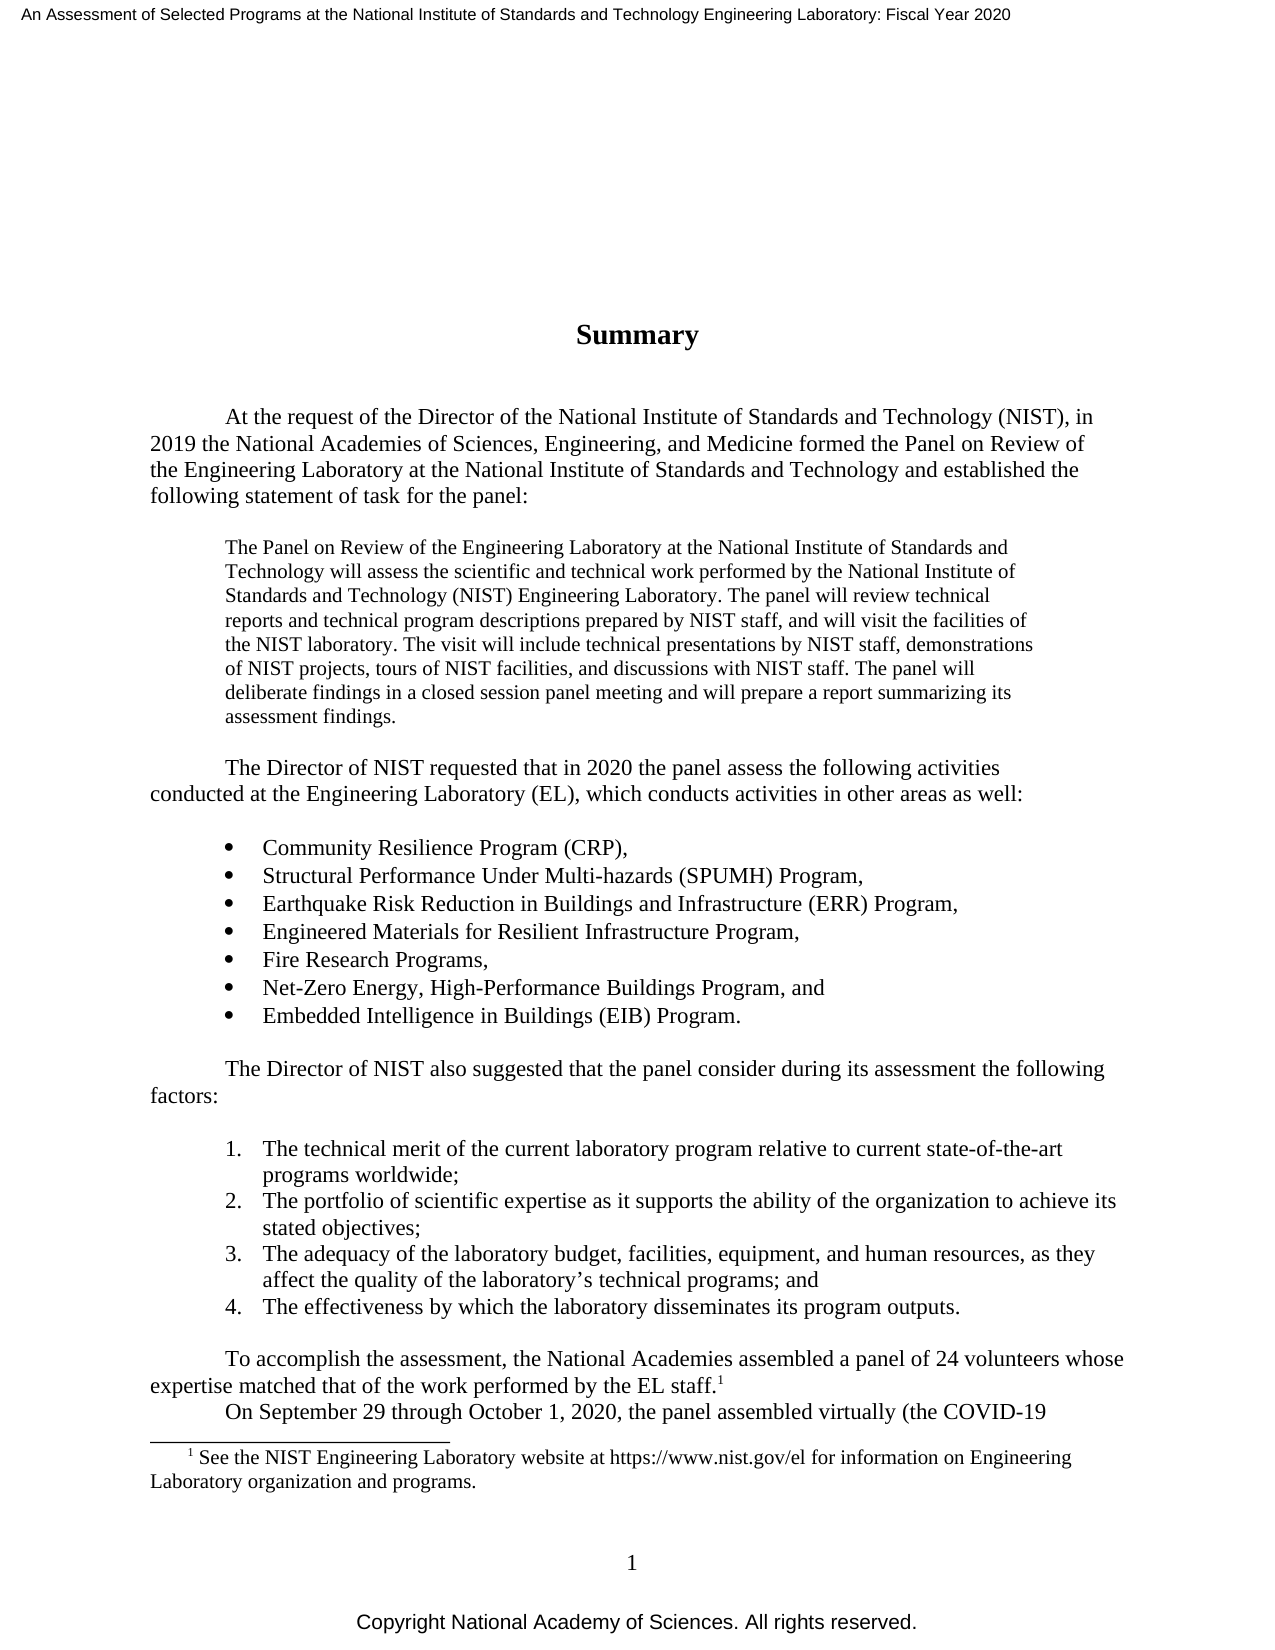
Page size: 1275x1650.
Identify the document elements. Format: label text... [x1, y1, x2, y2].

list The adequacy of the laboratory budget, facilities, equipment, and human resources, as they affect the quality of the laboratory’s technical programs; and [225, 1240, 1097, 1293]
text 1 See the NIST Engineering Laboratory website at https://www.nist.gov/el for information on Engineering Laboratory organization and programs. [150, 1444, 1074, 1493]
list Engineered Materials for Resilient Infrastructure Program, [225, 917, 1210, 945]
text At the request of the Director of the National Institute of Standards and Technology (NIST), in 2019 the National Academies of Sciences, Engineering, and Medicine formed the Panel on Review of the Engineering Laboratory at the National Institute of Standards and Technology and established the following statement of task for the panel: [150, 403, 1118, 509]
text The Panel on Review of the Engineering Laboratory at the National Institute of Standards and Technology will assess the scientific and technical work performed by the National Institute of Standards and Technology (NIST) Engineering Laboratory. The panel will review technical reports and technical program descriptions prepared by NIST staff, and will visit the facilities of the NIST laboratory. The visit will include technical presentations by NIST staff, demonstrations of NIST projects, tours of NIST facilities, and discussions with NIST staff. The panel will deliberate findings in a closed session panel meeting and will prepare a report summarizing its assessment findings. [225, 535, 1036, 728]
list Fire Research Programs, [225, 945, 1210, 973]
text The Director of NIST also suggested that the panel consider during its assessment the following [225, 1056, 1210, 1082]
subtitle Summary [291, 317, 983, 351]
list The technical merit of the current laboratory program relative to current state-of-the-art programs worldwide; [225, 1135, 1064, 1187]
list Net-Zero Energy, High-Performance Buildings Program, and [225, 973, 1210, 1001]
text factors: [150, 1082, 1210, 1108]
text To accomplish the assessment, the National Academies assembled a panel of 24 volunteers whose expertise matched that of the work performed by the EL staff.1 [150, 1346, 1127, 1398]
text On September 29 through October 1, 2020, the panel assembled virtually (the COVID-19 [225, 1398, 1210, 1424]
list Earthquake Risk Reduction in Buildings and Infrastructure (ERR) Program, [225, 889, 1210, 917]
list Community Resilience Program (CRP), [225, 833, 1210, 861]
list Structural Performance Under Multi-hazards (SPUMH) Program, [225, 861, 1210, 889]
text The Director of NIST requested that in 2020 the panel assess the following activities conducted at the Engineering Laboratory (EL), which conducts activities in other areas as well: [150, 754, 1076, 807]
list The portfolio of scientific expertise as it supports the ability of the organization to achieve its stated objectives; [225, 1187, 1118, 1240]
list Embedded Intelligence in Buildings (EIB) Program. [225, 1001, 1210, 1029]
list The effectiveness by which the laboratory disseminates its program outputs. [225, 1293, 1210, 1319]
